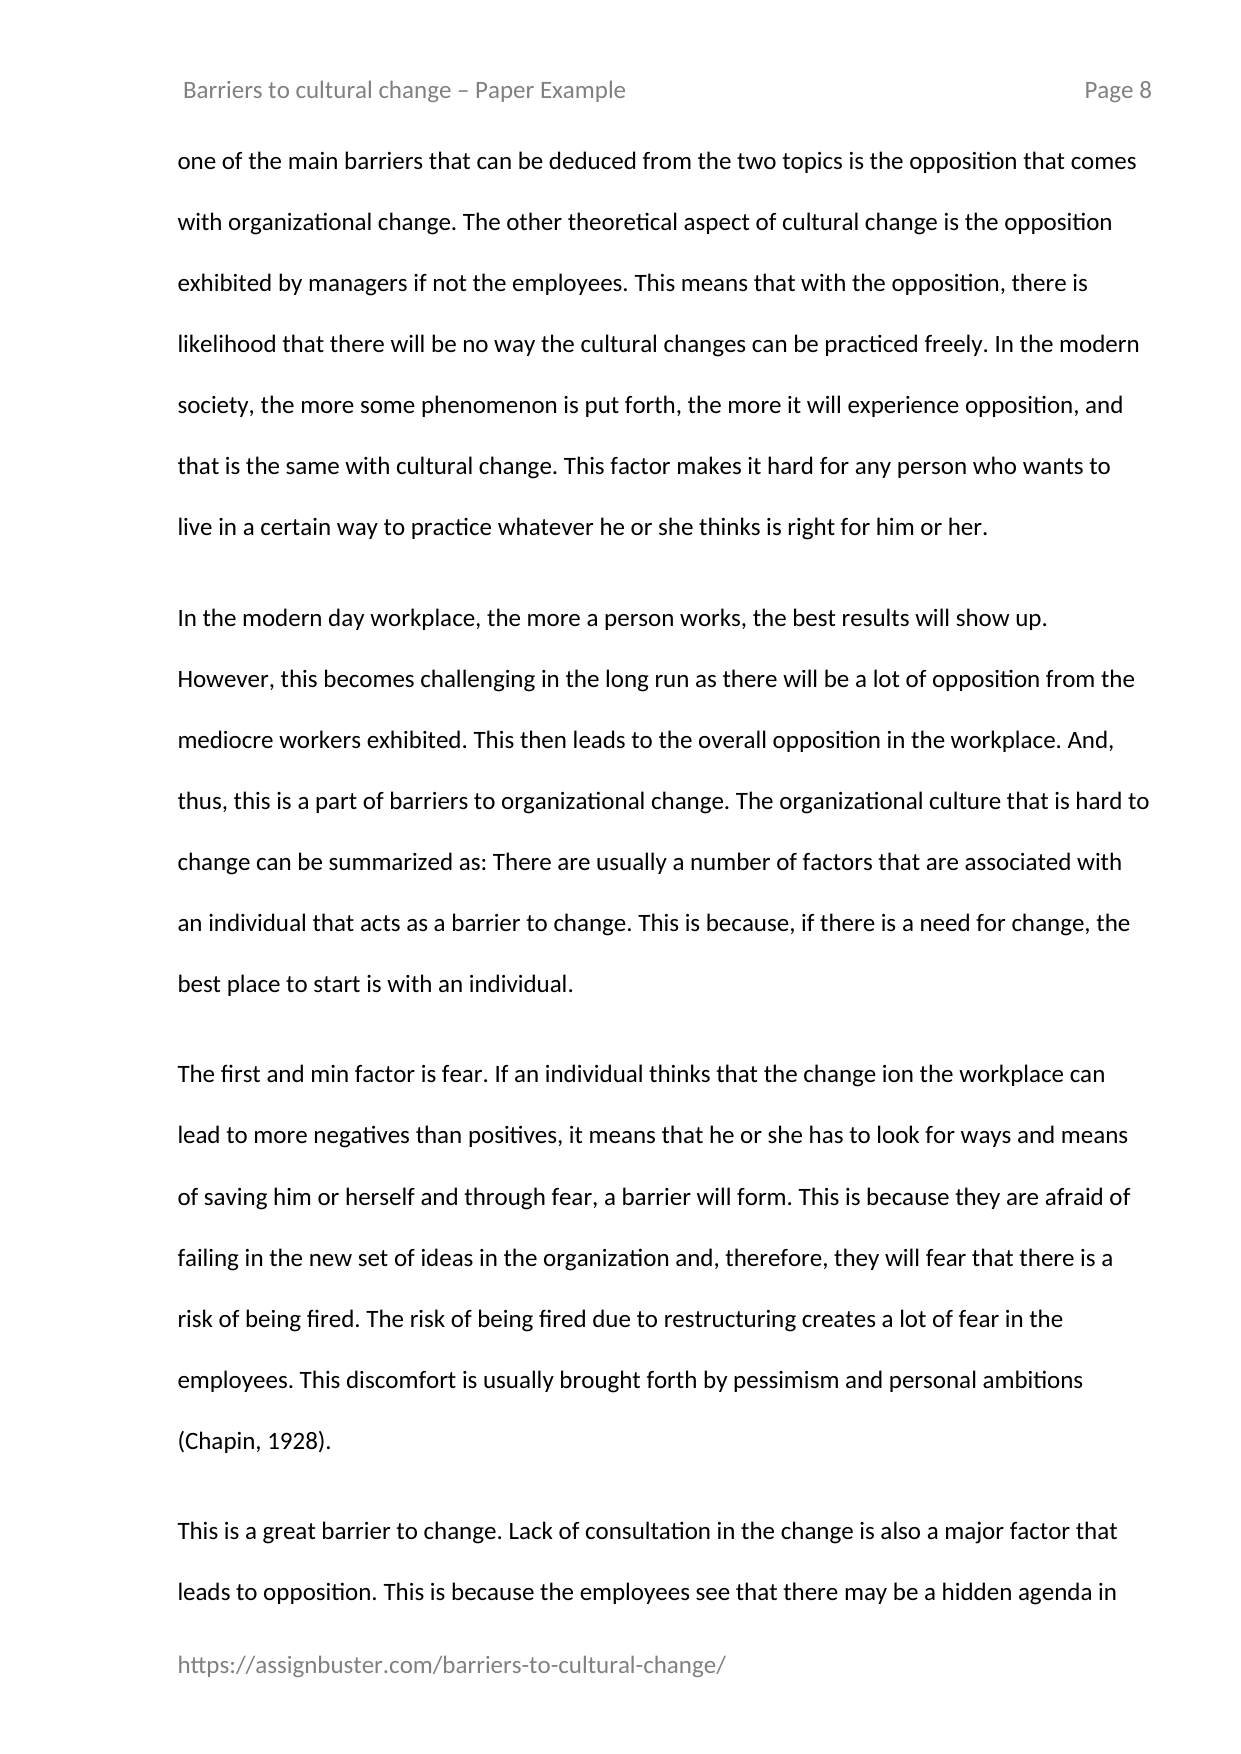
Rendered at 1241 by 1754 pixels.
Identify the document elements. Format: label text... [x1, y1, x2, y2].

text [177, 145, 1152, 542]
text In the modern day workplace, the more a person works, the best results will show up. However, this becomes challenging in the long run as there will be a lot of opposition from the mediocre workers exhibited. This then leads to the overall opposition in the workplace. And, thus, this is a part of barriers to organizational change. The organizational culture that is hard to change can be summarized as: There are usually a number of factors that are associated with an individual that acts as a barrier to change. This is because, if there is a need for change, the best place to start is with an individual. [177, 602, 1152, 998]
text The first and min factor is fear. If an individual thinks that the change ion the workplace can lead to more negatives than positives, it means that he or she has to look for ways and means of saving him or herself and through fear, a barrier will form. This is because they are afraid of failing in the new set of ideas in the organization and, therefore, they will fear that there is a risk of being fired. The risk of being fired due to restructuring creates a lot of fear in the employees. This discomfort is usually brought forth by pessimism and personal ambitions (Chapin, 1928). [177, 1058, 1152, 1455]
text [177, 1515, 1152, 1607]
